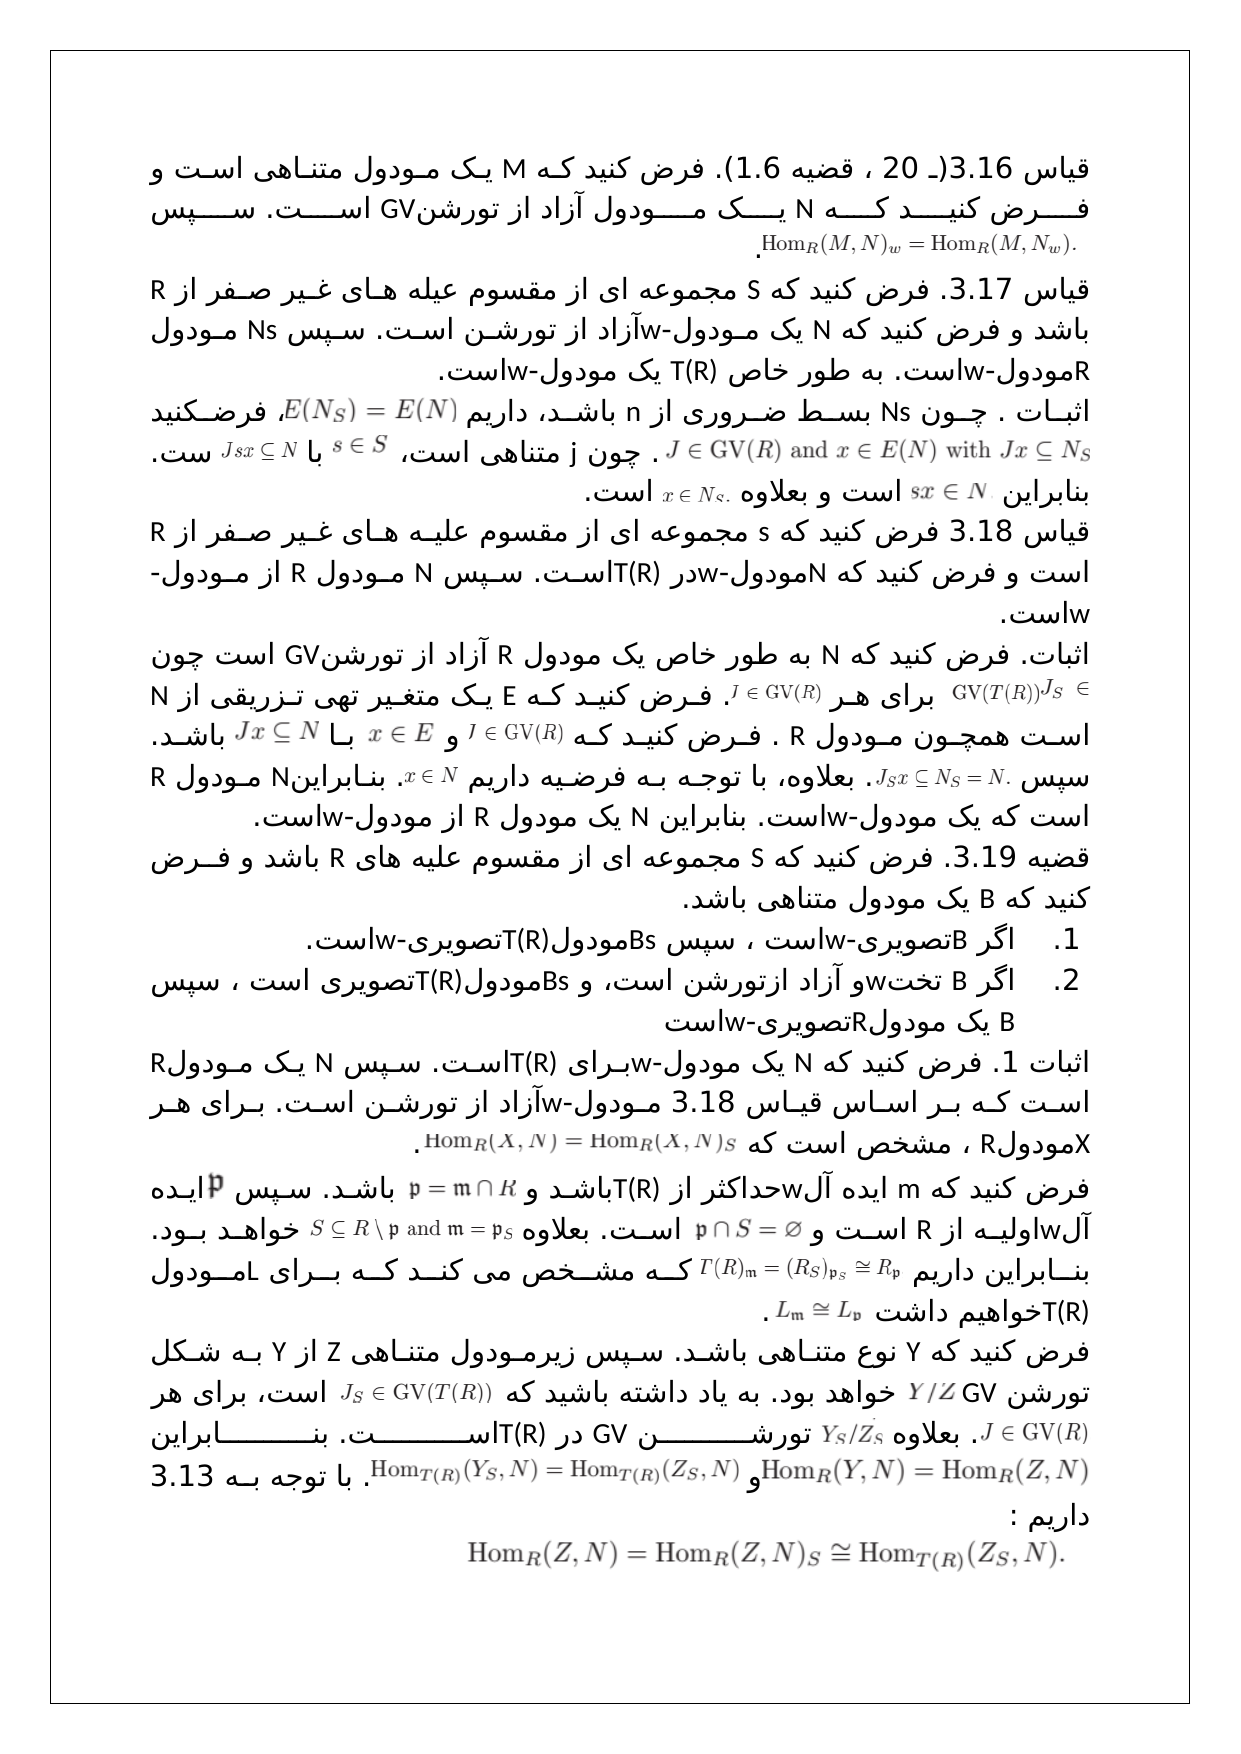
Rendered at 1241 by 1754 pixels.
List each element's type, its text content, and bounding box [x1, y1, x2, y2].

picture [468, 724, 563, 746]
picture [285, 397, 457, 422]
text اثبات. فرض کنید که N به طور خاص یک مودول R آزاد از تورشنGV است چون برای هر . فرض کنید که E یک متغیر تهی تزریقی از N است همچون مودول R . فرض کنید که و با باشد. سپس . بعلاوه، با توجه به فرضیه داریم . بنابراینN مودول R است که یک مودول-wاست. بنابراین N یک مودول R از مودول-wاست. [150, 636, 1090, 834]
picture [404, 1180, 516, 1199]
picture [873, 768, 1011, 787]
picture [662, 485, 731, 502]
picture [309, 1219, 513, 1240]
picture [820, 1418, 883, 1444]
text قیاس 3.17. فرض کنید که S مجموعه ای از مقسوم عیله های غیر صفر از R باشد و فرض کنید که N یک مودول-wآزاد از تورشن است. سپس Ns مودول Rمودول-wاست. به طور خاص T(R) یک مودول-wاست. [150, 271, 1090, 388]
text اثبات . چون Ns بسط ضروری از n باشد، داریم ، فرضکنید . چون j متناهی است، با ست. بنابراین است و بعلاوه است. [150, 393, 1090, 508]
text قیاس 3.16( 20 ، قضیه 1.6). فرض کنید که M یک مودول متناهی است و فرض کنید که N یک مودول آزاد از تورشنGV است. سپس . [150, 150, 1090, 266]
text قضیه 3.19. فرض کنید که S مجموعه ای از مقسوم علیه های R باشد و فرض کنید که B یک مودول متناهی باشد. [150, 839, 1090, 916]
picture [421, 1134, 738, 1154]
picture [204, 1166, 225, 1199]
text فرض کنید که Y نوع متناهی باشد. سپس زیرمودول متناهی Z از Y به شکل تورشن GV خواهد بود. به یاد داشته باشید که است، برای هر . بعلاوه تورشن GV در T(R)است. بنابراین‌و . با توجه به 3.13 داریم : [150, 1333, 1090, 1532]
text اثبات 1. فرض کنید که N یک مودول-wبرای T(R)است. سپس N یک مودولR است که بر اساس قیاس 3.18 مودول-wآزاد از تورشن است. برای هر XمودولR ، مشخص است که . [150, 1044, 1090, 1161]
picture [761, 1455, 1090, 1486]
picture [905, 1383, 962, 1403]
picture [335, 1383, 495, 1403]
picture [979, 1423, 1091, 1444]
list اگر B تختwو آزاد ازتورشن است، و BsمودولT(R)تصویری است ، سپس B یک مودولRتصویری-wاست [150, 962, 1053, 1038]
picture [944, 677, 1090, 705]
picture [770, 1299, 865, 1321]
picture [731, 684, 821, 705]
picture [763, 231, 1091, 259]
picture [463, 1536, 1091, 1577]
picture [911, 483, 993, 502]
list اگر Bتصویری-wاست ، سپس BsمودولT(R)تصویری-wاست. [150, 921, 1053, 957]
picture [690, 1217, 802, 1240]
picture [701, 1256, 903, 1280]
text قیاس 3.18 فرض کنید که s مجموعه ای از مقسوم علیه های غیر صفر از R است و فرض کنید که Nمودول-wدر T(R)است. سپس N مودول R از مودول-wاست. [150, 513, 1090, 631]
text فرض کنید که m ایده آلwحداکثر از T(R)باشد و باشد. سپس ایده آلwاولیه از R است و است. بعلاوه خواهد بود. بنابراین داریم که مشخص می کند که برای LمودولT(R)خواهیم داشت . [150, 1166, 1090, 1328]
picture [660, 435, 1090, 463]
picture [371, 1458, 739, 1486]
picture [332, 435, 390, 463]
picture [364, 722, 437, 746]
picture [404, 766, 458, 787]
picture [221, 440, 297, 463]
picture [235, 719, 319, 746]
